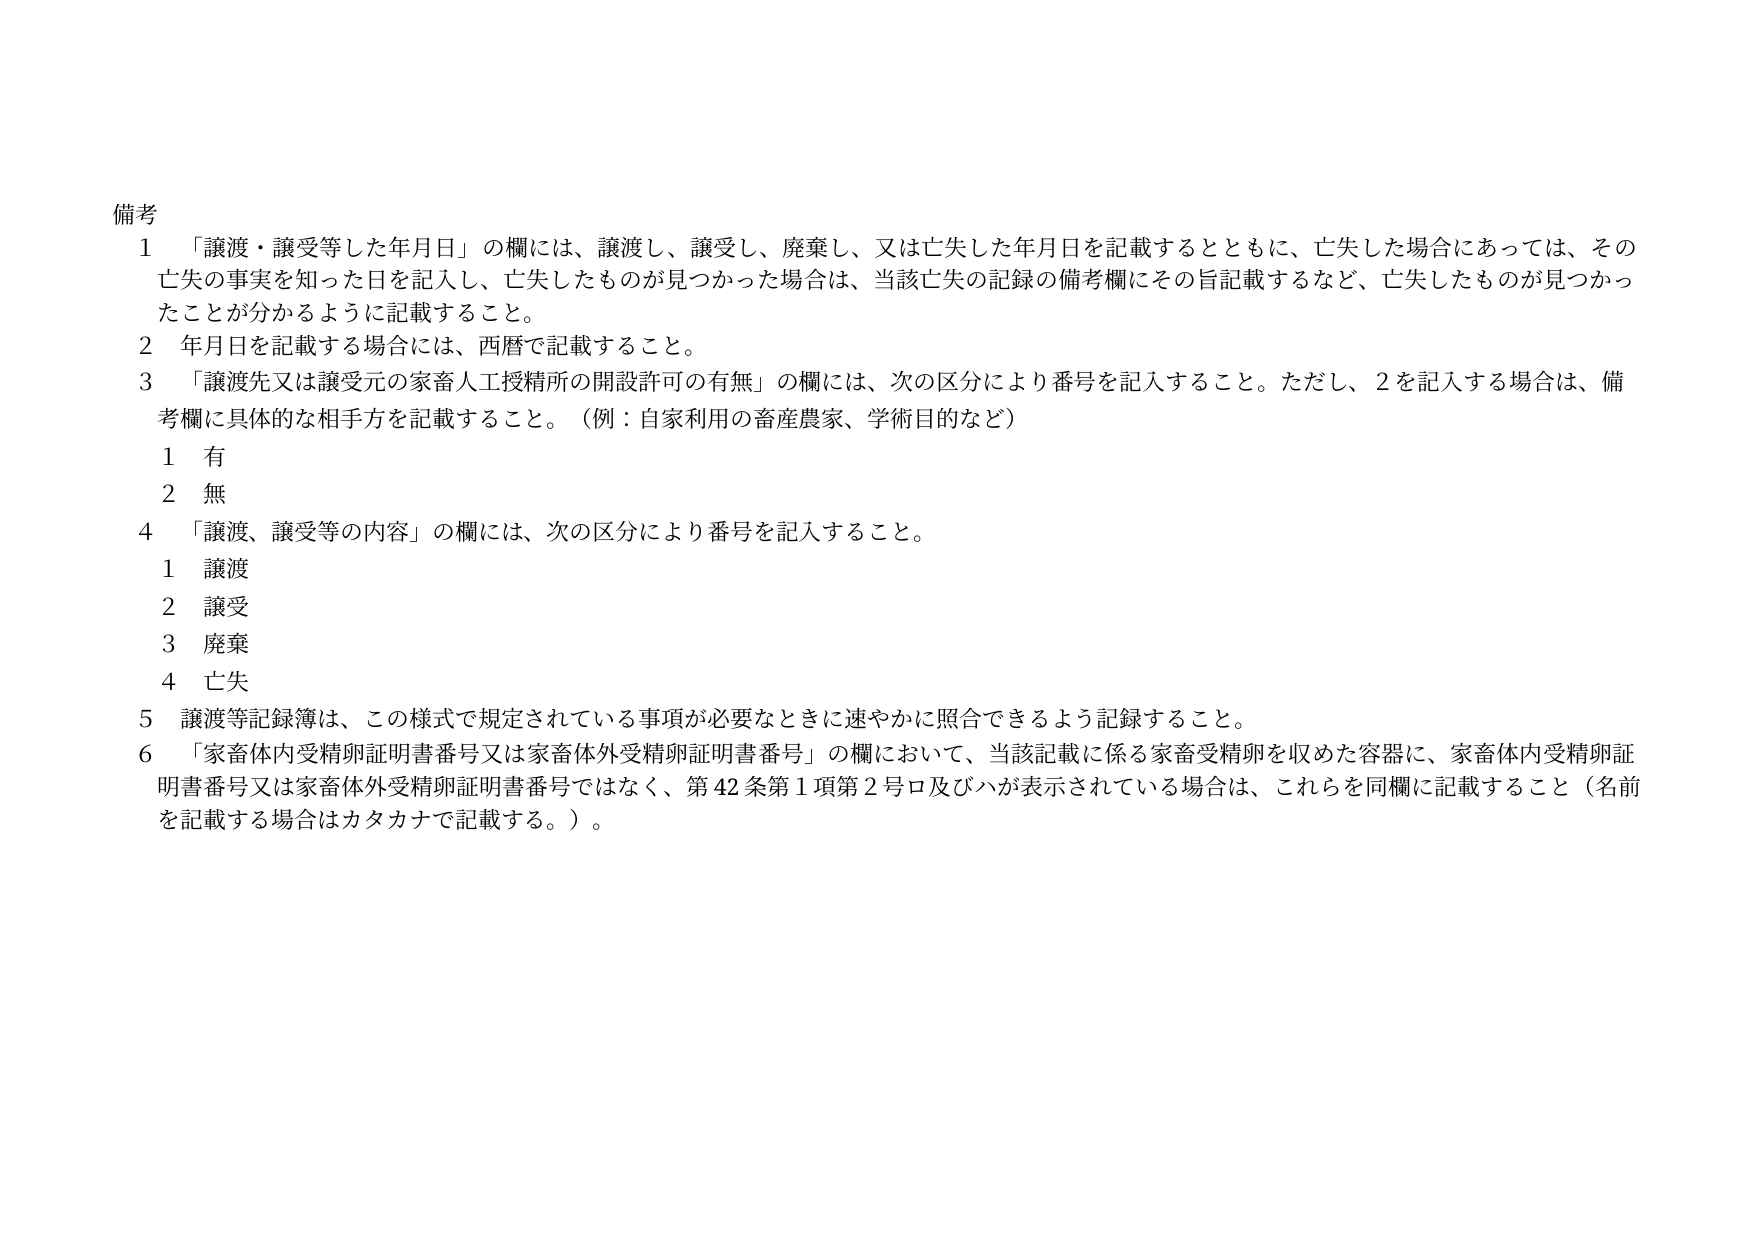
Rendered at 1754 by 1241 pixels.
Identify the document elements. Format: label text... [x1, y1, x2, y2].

text １ 有 [134, 436, 1646, 474]
text ４ 亡失 [134, 661, 1646, 699]
text ３ 廃棄 [134, 624, 1646, 661]
text ５ 譲渡等記録簿は、この様式で規定されている事項が必要なときに速やかに照合できるよう記録すること。 [134, 699, 1646, 736]
text 備考 [112, 197, 1642, 230]
text １ 「譲渡・譲受等した年月日」の欄には、譲渡し、譲受し、廃棄し、又は亡失した年月日を記載するとともに、亡失した場合にあっては、その亡失の事実を知った日を記入し、亡失したものが見つかった場合は、当該亡失の記録の備考欄にその旨記載するなど、亡失したものが見つかったことが分かるように記載すること。 [134, 230, 1642, 328]
text ２ 無 [134, 474, 1646, 511]
text ２ 年月日を記載する場合には、西暦で記載すること。 [134, 328, 1642, 361]
text ６ 「家畜体内受精卵証明書番号又は家畜体外受精卵証明書番号」の欄において、当該記載に係る家畜受精卵を収めた容器に、家畜体内受精卵証明書番号又は家畜体外受精卵証明書番号ではなく、第42条第１項第２号ロ及びハが表示されている場合は、これらを同欄に記載すること（名前を記載する場合はカタカナで記載する。）。 [134, 736, 1642, 835]
text ３ 「譲渡先又は譲受元の家畜人工授精所の開設許可の有無」の欄には、次の区分により番号を記入すること。ただし、２を記入する場合は、備考欄に具体的な相手方を記載すること。（例：自家利用の畜産農家、学術目的など） [134, 361, 1646, 436]
text ４ 「譲渡、譲受等の内容」の欄には、次の区分により番号を記入すること。 [134, 511, 1646, 549]
text ２ 譲受 [134, 586, 1646, 624]
text １ 譲渡 [134, 549, 1646, 586]
